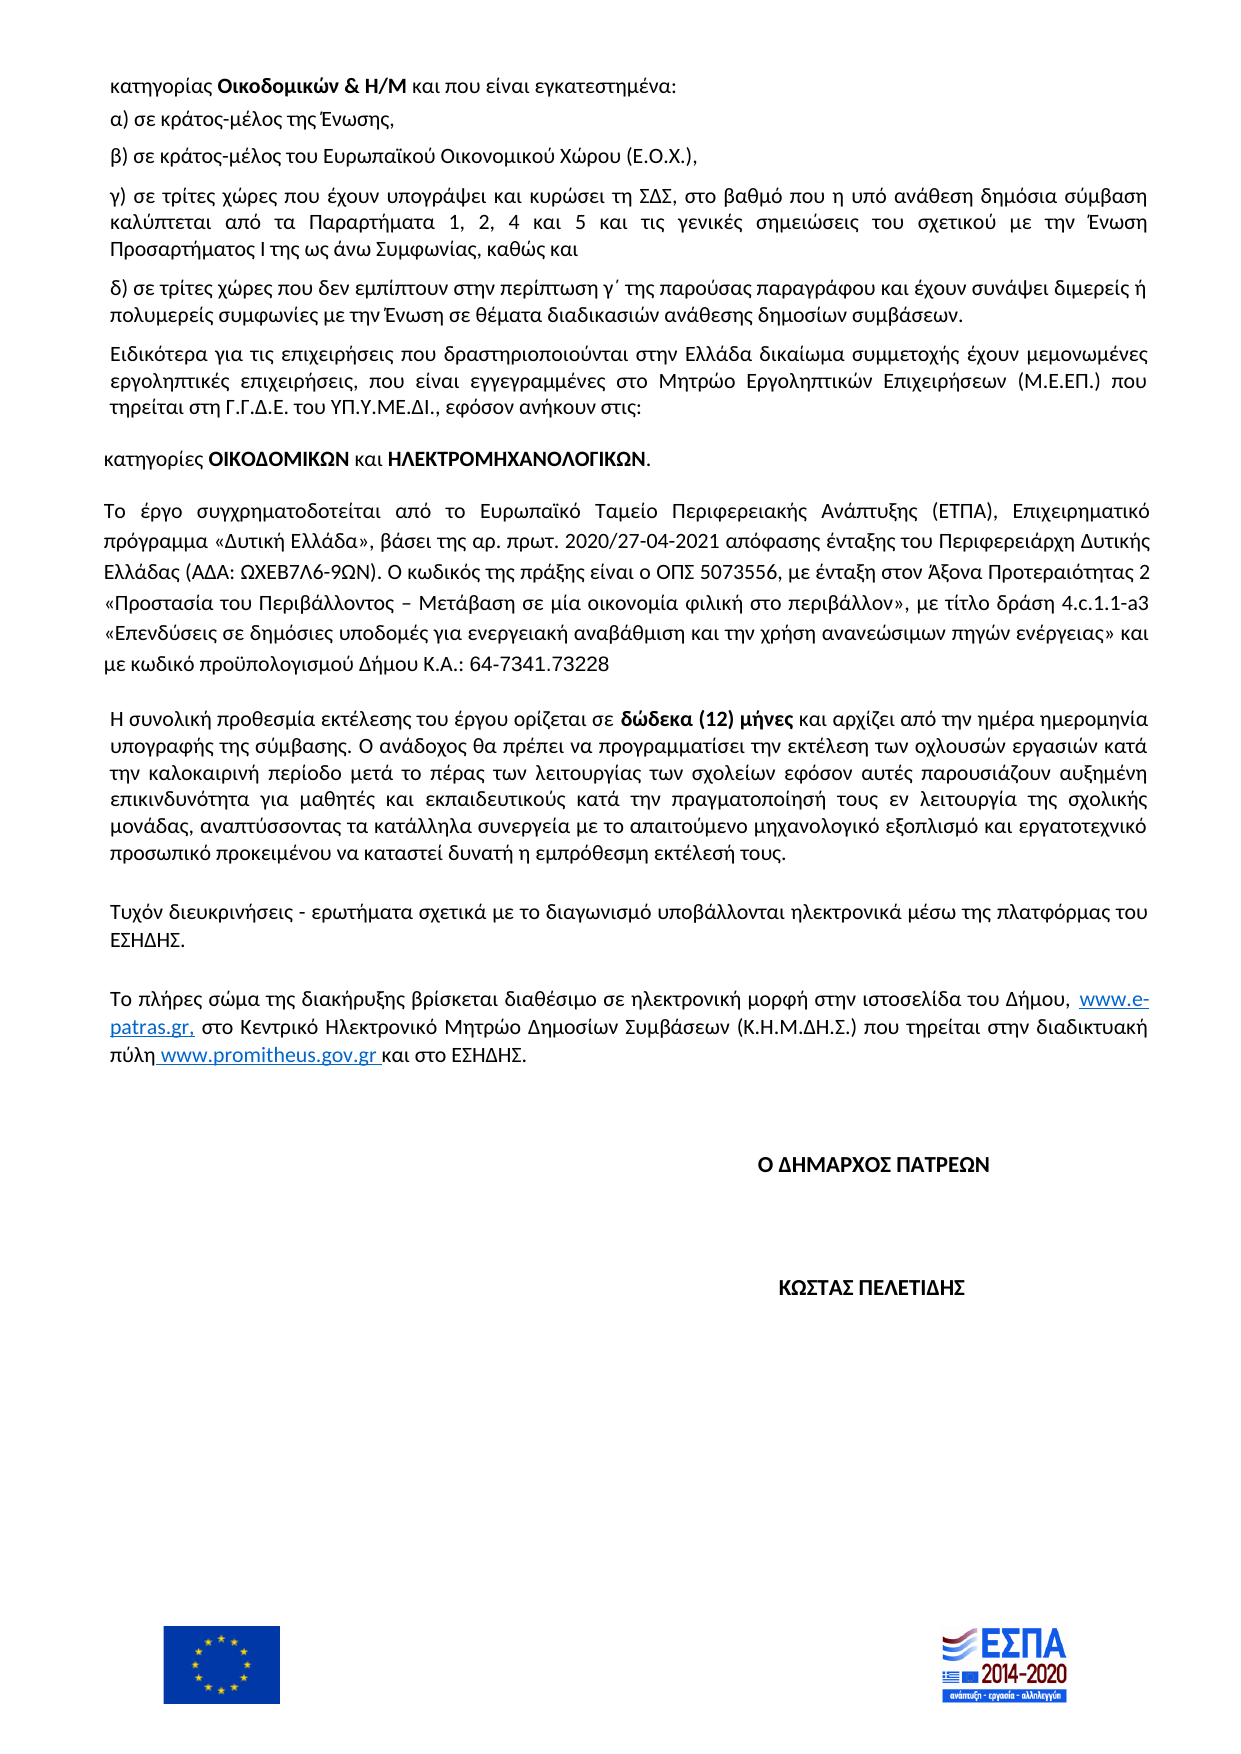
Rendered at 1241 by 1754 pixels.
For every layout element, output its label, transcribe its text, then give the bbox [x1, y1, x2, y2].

text γ) σε τρίτες χώρες που έχουν υπογράψει και κυρώσει τη ΣΔΣ, στο βαθμό που η υπό ανάθεση δημόσια σύμβαση καλύπτεται από τα Παραρτήματα 1, 2, 4 και 5 και τις γενικές σημειώσεις του σχετικού με την Ένωση Προσαρτήματος I της ως άνω Συμφωνίας, καθώς και [110, 182, 1149, 262]
text β) σε κράτος-μέλος του Ευρωπαϊκού Οικονομικού Χώρου (Ε.Ο.Χ.), [110, 143, 1149, 169]
text Το έργο συγχρηματοδοτείται από το Ευρωπαϊκό Ταμείο Περιφερειακής Ανάπτυξης (ΕΤΠΑ), Επιχειρηματικό πρόγραμμα «Δυτική Ελλάδα», βάσει της αρ. πρωτ. 2020/27-04-2021 απόφασης ένταξης του Περιφερειάρχη Δυτικής Ελλάδας (ΑΔΑ: ΩΧΕΒ7Λ6-9ΩΝ). Ο κωδικός της πράξης είναι ο ΟΠΣ 5073556, με ένταξη στον Άξονα Προτεραιότητας 2 «Προστασία του Περιβάλλοντος – Μετάβαση σε μία οικονομία φιλική στο περιβάλλον», με τίτλο δράση 4.c.1.1-a3 «Επενδύσεις σε δημόσιες υποδομές για ενεργειακή αναβάθμιση και την χρήση ανανεώσιμων πηγών ενέργειας» και με κωδικό προϋπολογισμού Δήμου Κ.Α.: 64-7341.73228 [103, 497, 1151, 677]
text Τυχόν διευκρινήσεις - ερωτήματα σχετικά με το διαγωνισμό υποβάλλονται ηλεκτρονικά μέσω της πλατφόρμας του ΕΣΗΔΗΣ. [110, 897, 1149, 953]
picture [163, 1626, 280, 1704]
text Η συνολική προθεσμία εκτέλεσης του έργου ορίζεται σε δώδεκα (12) μήνες και αρχίζει από την ημέρα ημερομηνία υπογραφής της σύμβασης. Ο ανάδοχος θα πρέπει να προγραμματίσει την εκτέλεση των οχλουσών εργασιών κατά την καλοκαιρινή περίοδο μετά το πέρας των λειτουργίας των σχολείων εφόσον αυτές παρουσιάζουν αυξημένη επικινδυνότητα για μαθητές και εκπαιδευτικούς κατά την πραγματοποίησή τους εν λειτουργία της σχολικής μονάδας, αναπτύσσοντας τα κατάλληλα συνεργεία με το απαιτούμενο μηχανολογικό εξοπλισμό και εργατοτεχνικό προσωπικό προκειμένου να καταστεί δυνατή η εμπρόθεσμη εκτέλεσή τους. [110, 706, 1149, 866]
picture [939, 1626, 1069, 1704]
text δ) σε τρίτες χώρες που δεν εμπίπτουν στην περίπτωση γ΄ της παρούσας παραγράφου και έχουν συνάψει διμερείς ή πολυμερείς συμφωνίες με την Ένωση σε θέματα διαδικασιών ανάθεσης δημοσίων συμβάσεων. [110, 274, 1149, 328]
text ΚΩΣΤΑΣ ΠΕΛΕΤΙΔΗΣ [683, 1277, 1151, 1300]
text κατηγορίες ΟΙΚΟΔΟΜΙΚΩΝ και ΗΛΕΚΤΡΟΜΗΧΑΝΟΛΟΓΙΚΩΝ. [103, 445, 1151, 472]
text Το πλήρες σώμα της διακήρυξης βρίσκεται διαθέσιμο σε ηλεκτρονική μορφή στην ιστοσελίδα του Δήμου, www.e-patras.gr, στο Κεντρικό Ηλεκτρονικό Μητρώο Δημοσίων Συμβάσεων (Κ.Η.Μ.ΔΗ.Σ.) που τηρείται στην διαδικτυακή πύλη www.promitheus.gov.gr και στο ΕΣΗΔΗΣ. [110, 984, 1149, 1068]
text Ο ΔΗΜΑΡΧΟΣ ΠΑΤΡΕΩΝ [758, 1154, 1151, 1177]
text α) σε κράτος-μέλος της Ένωσης, [110, 111, 1149, 130]
text Ειδικότερα για τις επιχειρήσεις που δραστηριοποιούνται στην Ελλάδα δικαίωμα συμμετοχής έχουν μεμονωμένες εργοληπτικές επιχειρήσεις, που είναι εγγεγραμμένες στο Μητρώο Εργοληπτικών Επιχειρήσεων (Μ.Ε.ΕΠ.) που τηρείται στη Γ.Γ.Δ.Ε. του ΥΠ.Υ.ΜΕ.ΔΙ., εφόσον ανήκουν στις: [110, 340, 1149, 420]
